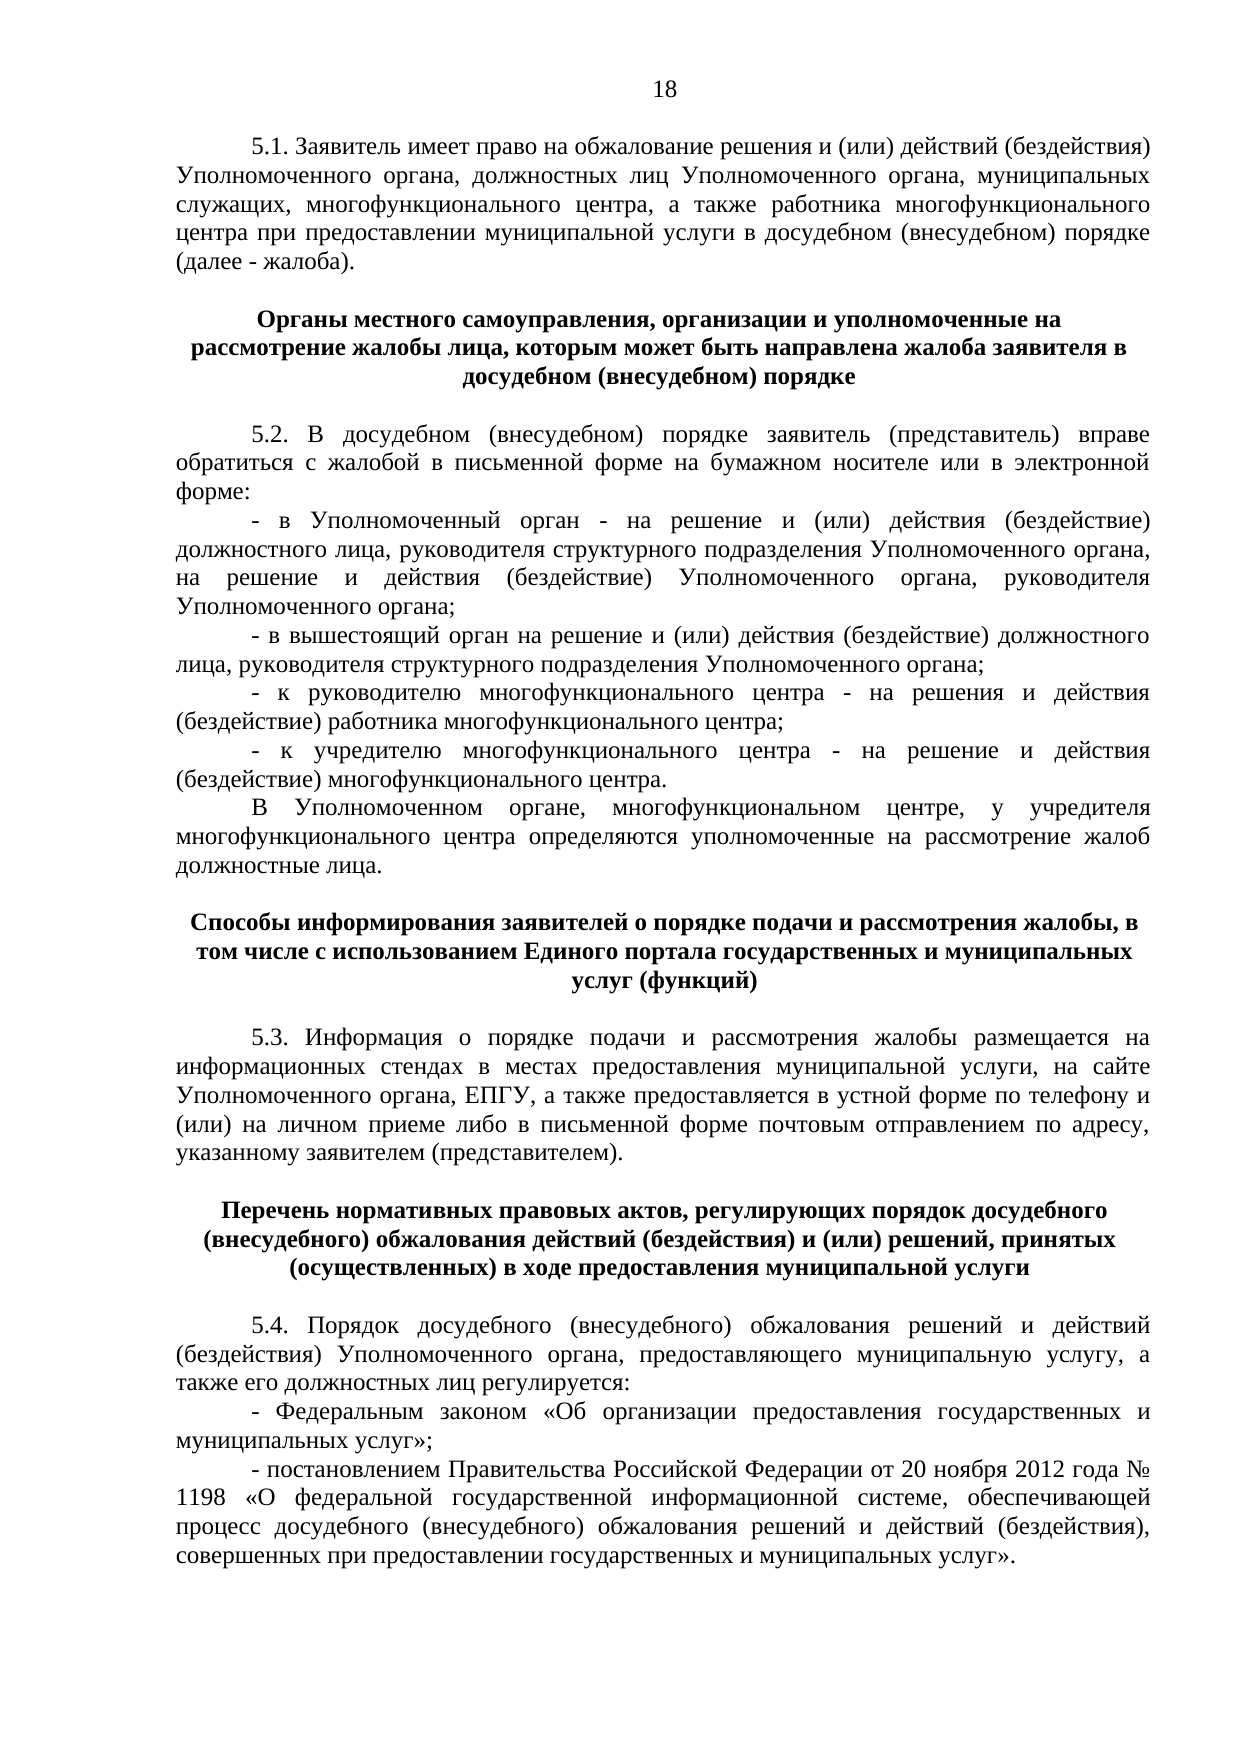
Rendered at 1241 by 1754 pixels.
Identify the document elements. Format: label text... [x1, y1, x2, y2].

text - к руководителю многофункционального центра - на решения и действия (бездействие) работника многофункционального центра; [176, 677, 1151, 735]
subtitle Способы информирования заявителей о порядке подачи и рассмотрения жалобы, в том числе с использованием Единого портала государственных и муниципальных услуг (функций) [177, 907, 1152, 994]
text - Федеральным законом «Об организации предоставления государственных и муниципальных услуг»; [176, 1396, 1152, 1454]
subtitle Перечень нормативных правовых актов, регулирующих порядок досудебного [177, 1195, 1152, 1224]
text 5.4. Порядок досудебного (внесудебного) обжалования решений и действий (бездействия) Уполномоченного органа, предоставляющего муниципальную услугу, а также его должностных лиц регулируется: [176, 1310, 1151, 1396]
text - в вышестоящий орган на решение и (или) действия (бездействие) должностного лица, руководителя структурного подразделения Уполномоченного органа; [176, 620, 1151, 677]
text 5.1. Заявитель имеет право на обжалование решения и (или) действий (бездействия) Уполномоченного органа, должностных лиц Уполномоченного органа, муниципальных служащих, многофункционального центра, а также работника многофункционального центра при предоставлении муниципальной услуги в досудебном (внесудебном) порядке (далее - жалоба). [176, 131, 1151, 275]
text 5.2. В досудебном (внесудебном) порядке заявитель (представитель) вправе обратиться с жалобой в письменной форме на бумажном носителе или в электронной форме: [176, 419, 1151, 505]
text (внесудебного) обжалования действий (бездействия) и (или) решений, принятых (осуществленных) в ходе предоставления муниципальной услуги [177, 1224, 1142, 1281]
text - в Уполномоченный орган - на решение и (или) действия (бездействие) должностного лица, руководителя структурного подразделения Уполномоченного органа, на решение и действия (бездействие) Уполномоченного органа, руководителя Уполномоченного органа; [176, 505, 1151, 620]
text 5.3. Информация о порядке подачи и рассмотрения жалобы размещается на информационных стендах в местах предоставления муниципальной услуги, на сайте Уполномоченного органа, ЕПГУ, а также предоставляется в устной форме по телефону и (или) на личном приеме либо в письменной форме почтовым отправлением по адресу, указанному заявителем (представителем). [176, 1022, 1151, 1166]
text - постановлением Правительства Российской Федерации от 20 ноября 2012 года № 1198 «О федеральной государственной информационной системе, обеспечивающей процесс досудебного (внесудебного) обжалования решений и действий (бездействия), совершенных при предоставлении государственных и муниципальных услуг». [176, 1454, 1151, 1569]
text Органы местного самоуправления, организации и уполномоченные на рассмотрение жалобы лица, которым может быть направлена жалоба заявителя в досудебном (внесудебном) порядке [177, 304, 1141, 390]
text В Уполномоченном органе, многофункциональном центре, у учредителя многофункционального центра определяются уполномоченные на рассмотрение жалоб должностные лица. [176, 792, 1151, 879]
text - к учредителю многофункционального центра - на решение и действия (бездействие) многофункционального центра. [176, 735, 1151, 792]
